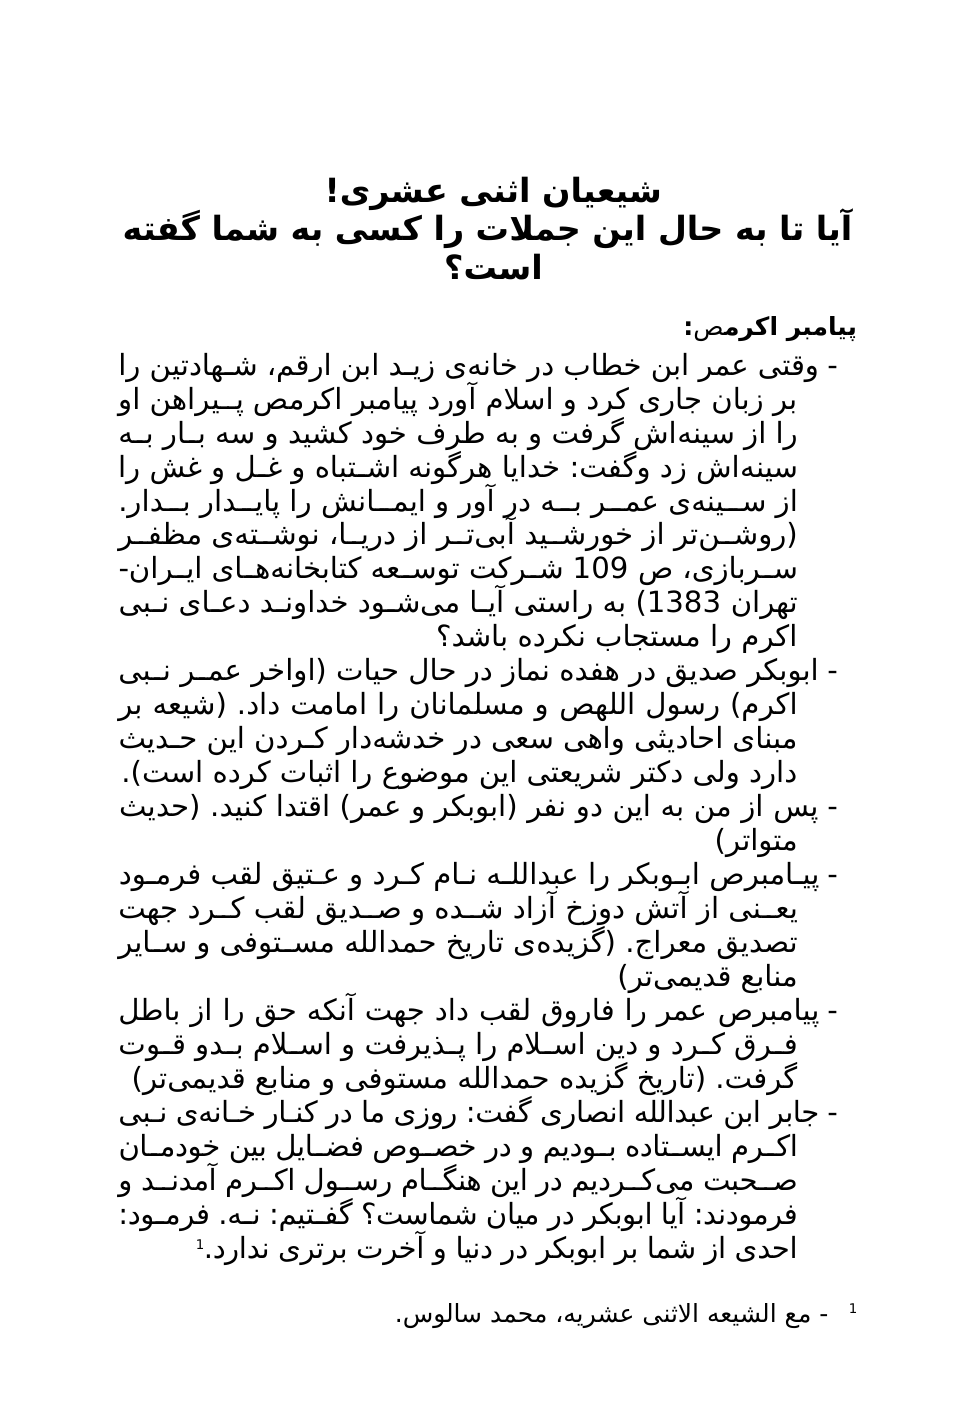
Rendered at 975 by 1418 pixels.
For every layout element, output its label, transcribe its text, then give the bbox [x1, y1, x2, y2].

list پس از من به این دو نفر (ابوبکر و عمر) اقتدا کنید. (حدیث متواتر) [118, 789, 827, 857]
list وقتی عمر ابن خطاب در خانه‌ی زید ابن ارقم، شهادتین را بر زبان جاری کرد و اسلام آورد پیامبر اکرمص پیراهن او را از سینه‌اش گرفت و به طرف خود کشید و سه بار به سینه‌اش زد وگفت: خدایا هرگونه اشتباه و غل و غش را از سینه‌ی عمر به در آور و ایمانش را پایدار بدار. (روشن‌تر از خورشید آبی‌تر از دریا، نوشته‌ی مظفر سربازی، ص 109 شرکت توسعه کتابخانه‌های ایران- تهران 1383) به راستی آیا می‌شود خداوند دعای نبی اکرم را مستجاب نکرده باشد؟ [118, 348, 827, 654]
list پیامبرص ابوبکر را عبدالله نام کرد و عتیق لقب فرمود یعنی از آتش دوزخ آزاد شده و صدیق لقب کرد جهت تصدیق معراج. (گزیده‌ی تاریخ حمدالله مستوفی و سایر منابع قدیمی‌تر) [118, 857, 827, 993]
list پیامبرص عمر را فاروق لقب داد جهت آنکه حق را از باطل فرق کرد و دین اسلام را پذیرفت و اسلام بدو قوت گرفت. (تاریخ گزیده حمدالله مستوفی و منابع قدیمی‌تر) [118, 993, 827, 1095]
list جابر ابن عبدالله انصاری گفت: روزی ما در کنار خانه‌ی نبی اکرم ایستاده بودیم و در خصوص فضایل بین خودمان صحبت می‌کردیم در این هنگام رسول اکرم آمدند و فرمودند: آیا ابوبکر در میان شماست؟ گفتیم: نه. فرمود: احدی از شما بر ابوبکر در دنیا و آخرت برتری ندارد. [118, 1095, 827, 1265]
text شیعیان اثنی عشری! آیا تا به حال این جملات را کسی به شما گفته است؟ [118, 171, 857, 288]
text پیامبر اکرمص: [118, 313, 857, 342]
list ابوبکر صدیق در هفده نماز در حال حیات (اواخر عمر نبی اکرم) رسول اللهص و مسلمانان را امامت داد. (شیعه بر مبنای احادیثی واهی سعی در خدشه‌دار کردن این حدیث دارد ولی دکتر شریعتی این موضوع را اثبات کرده است). [118, 654, 827, 789]
